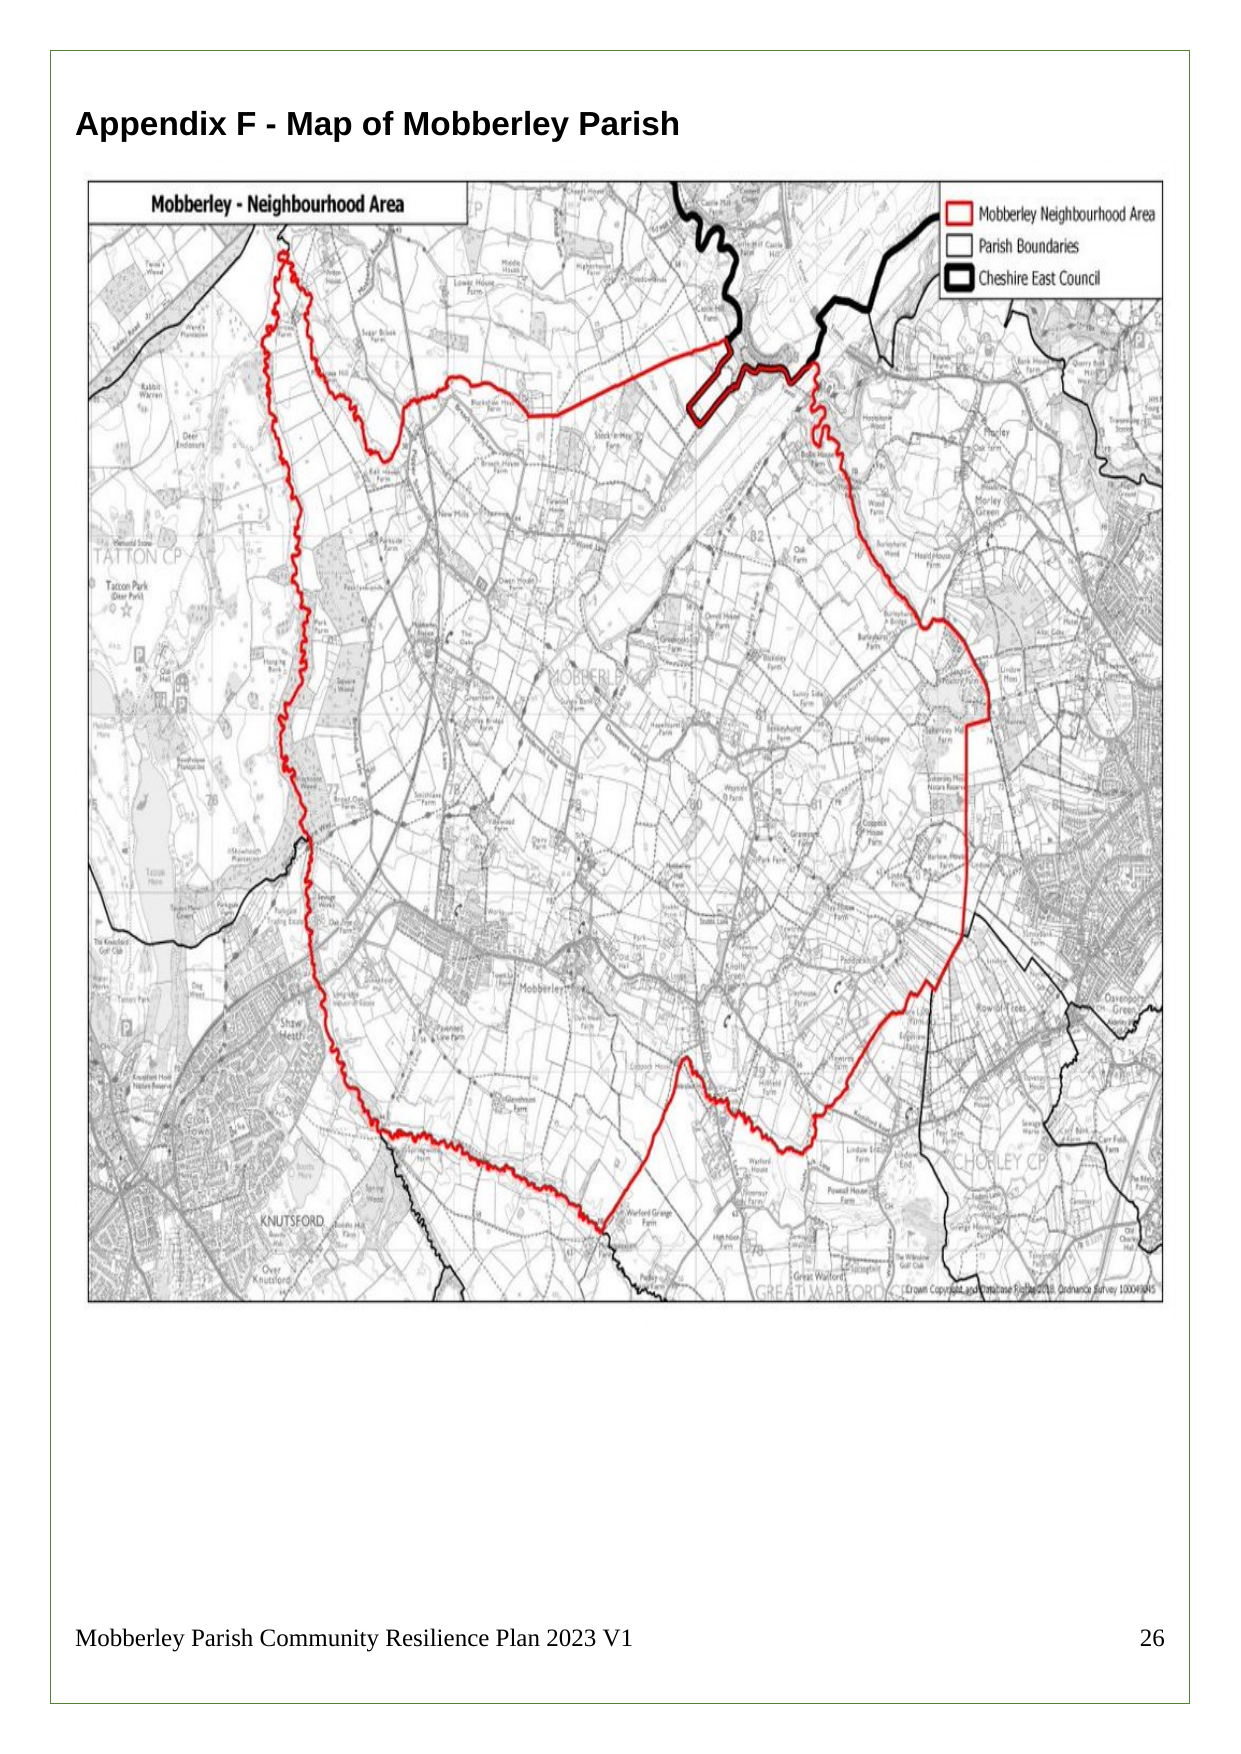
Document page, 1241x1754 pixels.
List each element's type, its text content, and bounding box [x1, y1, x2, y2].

subtitle Appendix F - Map of Mobberley Parish [75, 104, 1165, 142]
picture [75, 160, 1177, 1331]
